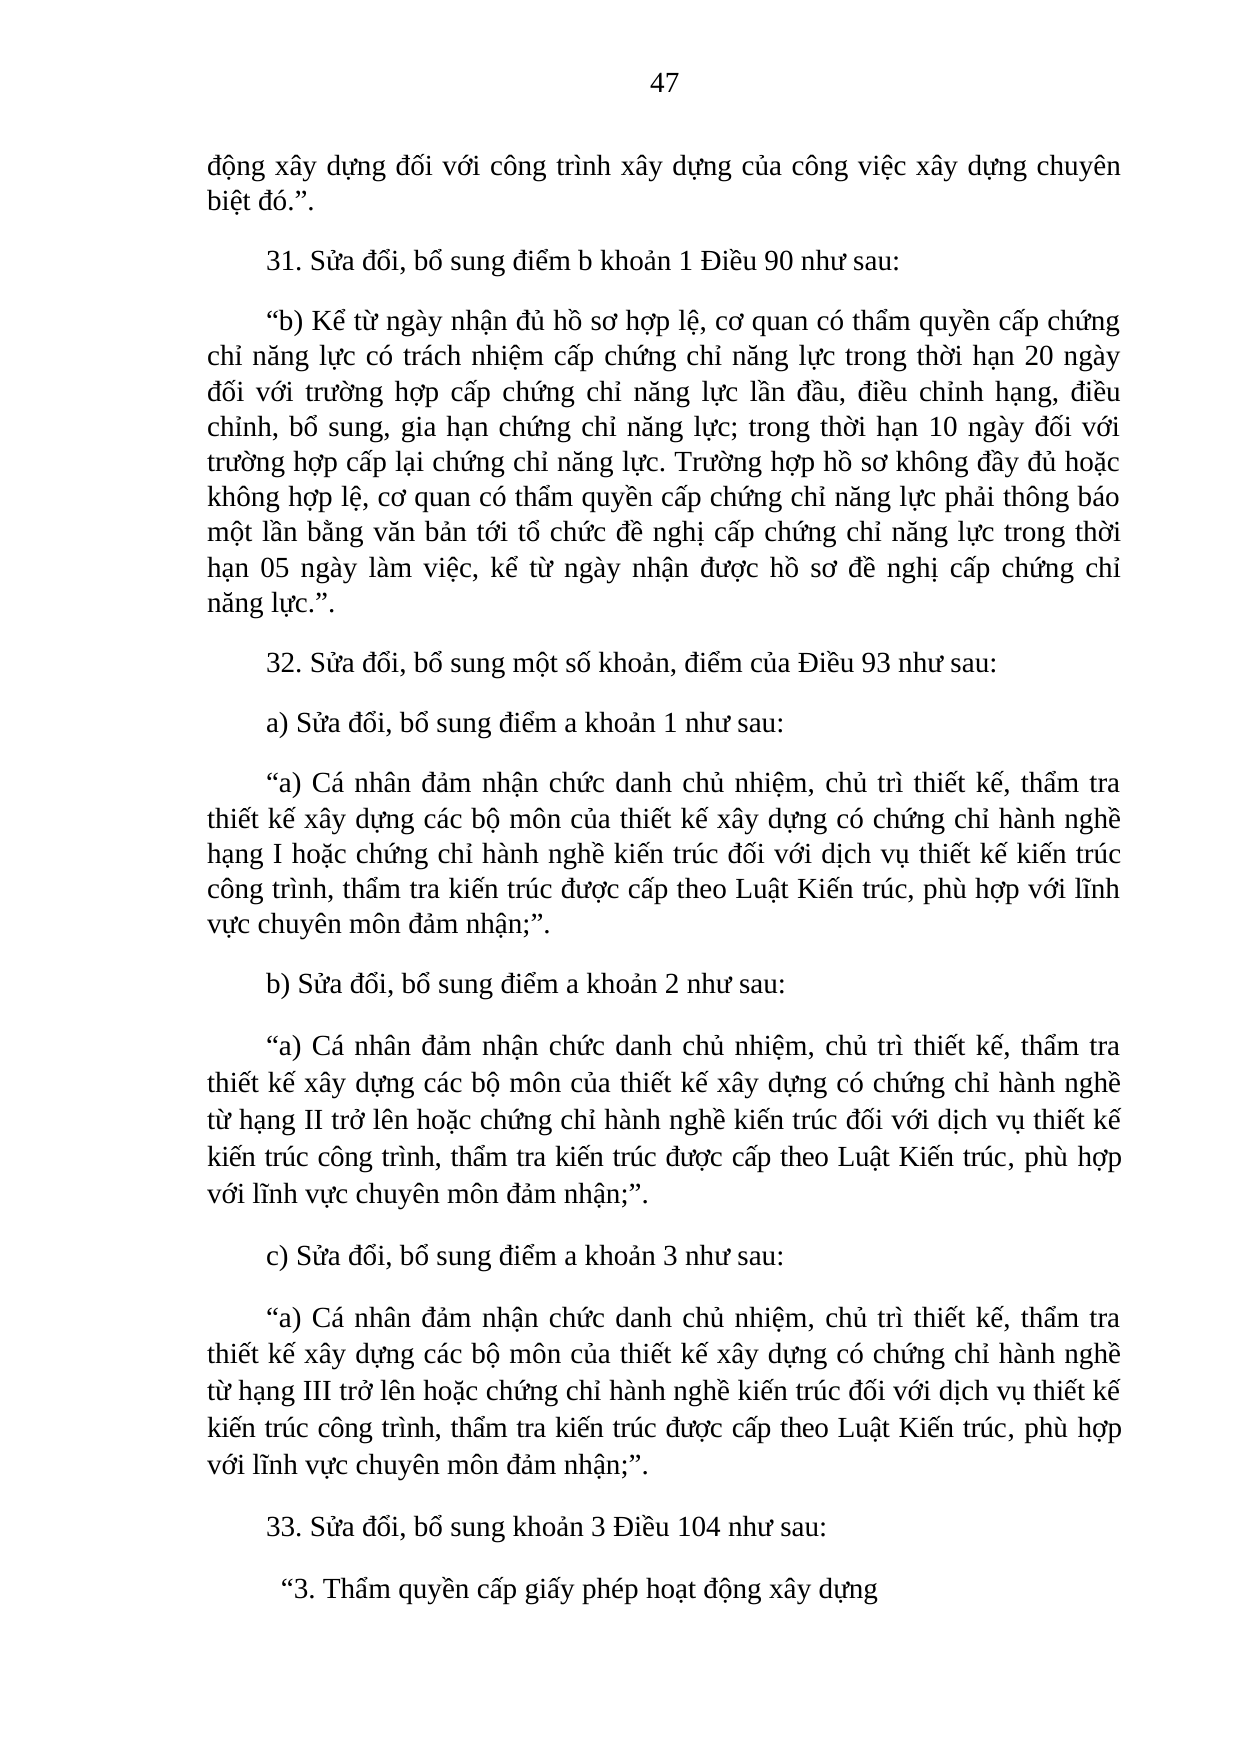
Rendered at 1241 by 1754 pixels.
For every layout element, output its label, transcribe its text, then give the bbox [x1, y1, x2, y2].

text “3. Thẩm quyền cấp giấy phép hoạt động xây dựng [207, 1571, 1122, 1604]
text c) Sửa đổi, bổ sung điểm a khoản 3 như sau: [207, 1238, 1122, 1271]
text a) Sửa đổi, bổ sung điểm a khoản 1 như sau: [207, 705, 1122, 739]
text 31. Sửa đổi, bổ sung điểm b khoản 1 Điều 90 như sau: [207, 243, 1122, 277]
text b) Sửa đổi, bổ sung điểm a khoản 2 như sau: [207, 967, 1122, 1000]
text “a) Cá nhân đảm nhận chức danh chủ nhiệm, chủ trì thiết kế, thẩm tra thiết kế xây dựng các bộ môn của thiết kế xây dựng có chứng chỉ hành nghề hạng I hoặc chứng chỉ hành nghề kiến trúc đối với dịch vụ thiết kế kiến trúc công trình, thẩm tra kiến trúc được cấp theo Luật Kiến trúc, phù hợp với lĩnh vực chuyên môn đảm nhận;”. [207, 766, 1122, 940]
text 32. Sửa đổi, bổ sung một số khoản, điểm của Điều 93 như sau: [207, 645, 1122, 679]
text “a) Cá nhân đảm nhận chức danh chủ nhiệm, chủ trì thiết kế, thẩm tra thiết kế xây dựng các bộ môn của thiết kế xây dựng có chứng chỉ hành nghề từ hạng III trở lên hoặc chứng chỉ hành nghề kiến trúc đối với dịch vụ thiết kế kiến trúc công trình, thẩm tra kiến trúc được cấp theo Luật Kiến trúc, phù hợp với lĩnh vực chuyên môn đảm nhận;”. [207, 1300, 1122, 1481]
text 33. Sửa đổi, bổ sung khoản 3 Điều 104 như sau: [207, 1509, 1122, 1543]
text “a) Cá nhân đảm nhận chức danh chủ nhiệm, chủ trì thiết kế, thẩm tra thiết kế xây dựng các bộ môn của thiết kế xây dựng có chứng chỉ hành nghề từ hạng II trở lên hoặc chứng chỉ hành nghề kiến trúc đối với dịch vụ thiết kế kiến trúc công trình, thẩm tra kiến trúc được cấp theo Luật Kiến trúc, phù hợp với lĩnh vực chuyên môn đảm nhận;”. [207, 1028, 1122, 1209]
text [207, 148, 1122, 216]
text “b) Kể từ ngày nhận đủ hồ sơ hợp lệ, cơ quan có thẩm quyền cấp chứng chỉ năng lực có trách nhiệm cấp chứng chỉ năng lực trong thời hạn 20 ngày đối với trường hợp cấp chứng chỉ năng lực lần đầu, điều chỉnh hạng, điều chỉnh, bổ sung, gia hạn chứng chỉ năng lực; trong thời hạn 10 ngày đối với trường hợp cấp lại chứng chỉ năng lực. Trường hợp hồ sơ không đầy đủ hoặc không hợp lệ, cơ quan có thẩm quyền cấp chứng chỉ năng lực phải thông báo một lần bằng văn bản tới tổ chức đề nghị cấp chứng chỉ năng lực trong thời hạn 05 ngày làm việc, kể từ ngày nhận được hồ sơ đề nghị cấp chứng chỉ năng lực.”. [207, 303, 1122, 618]
